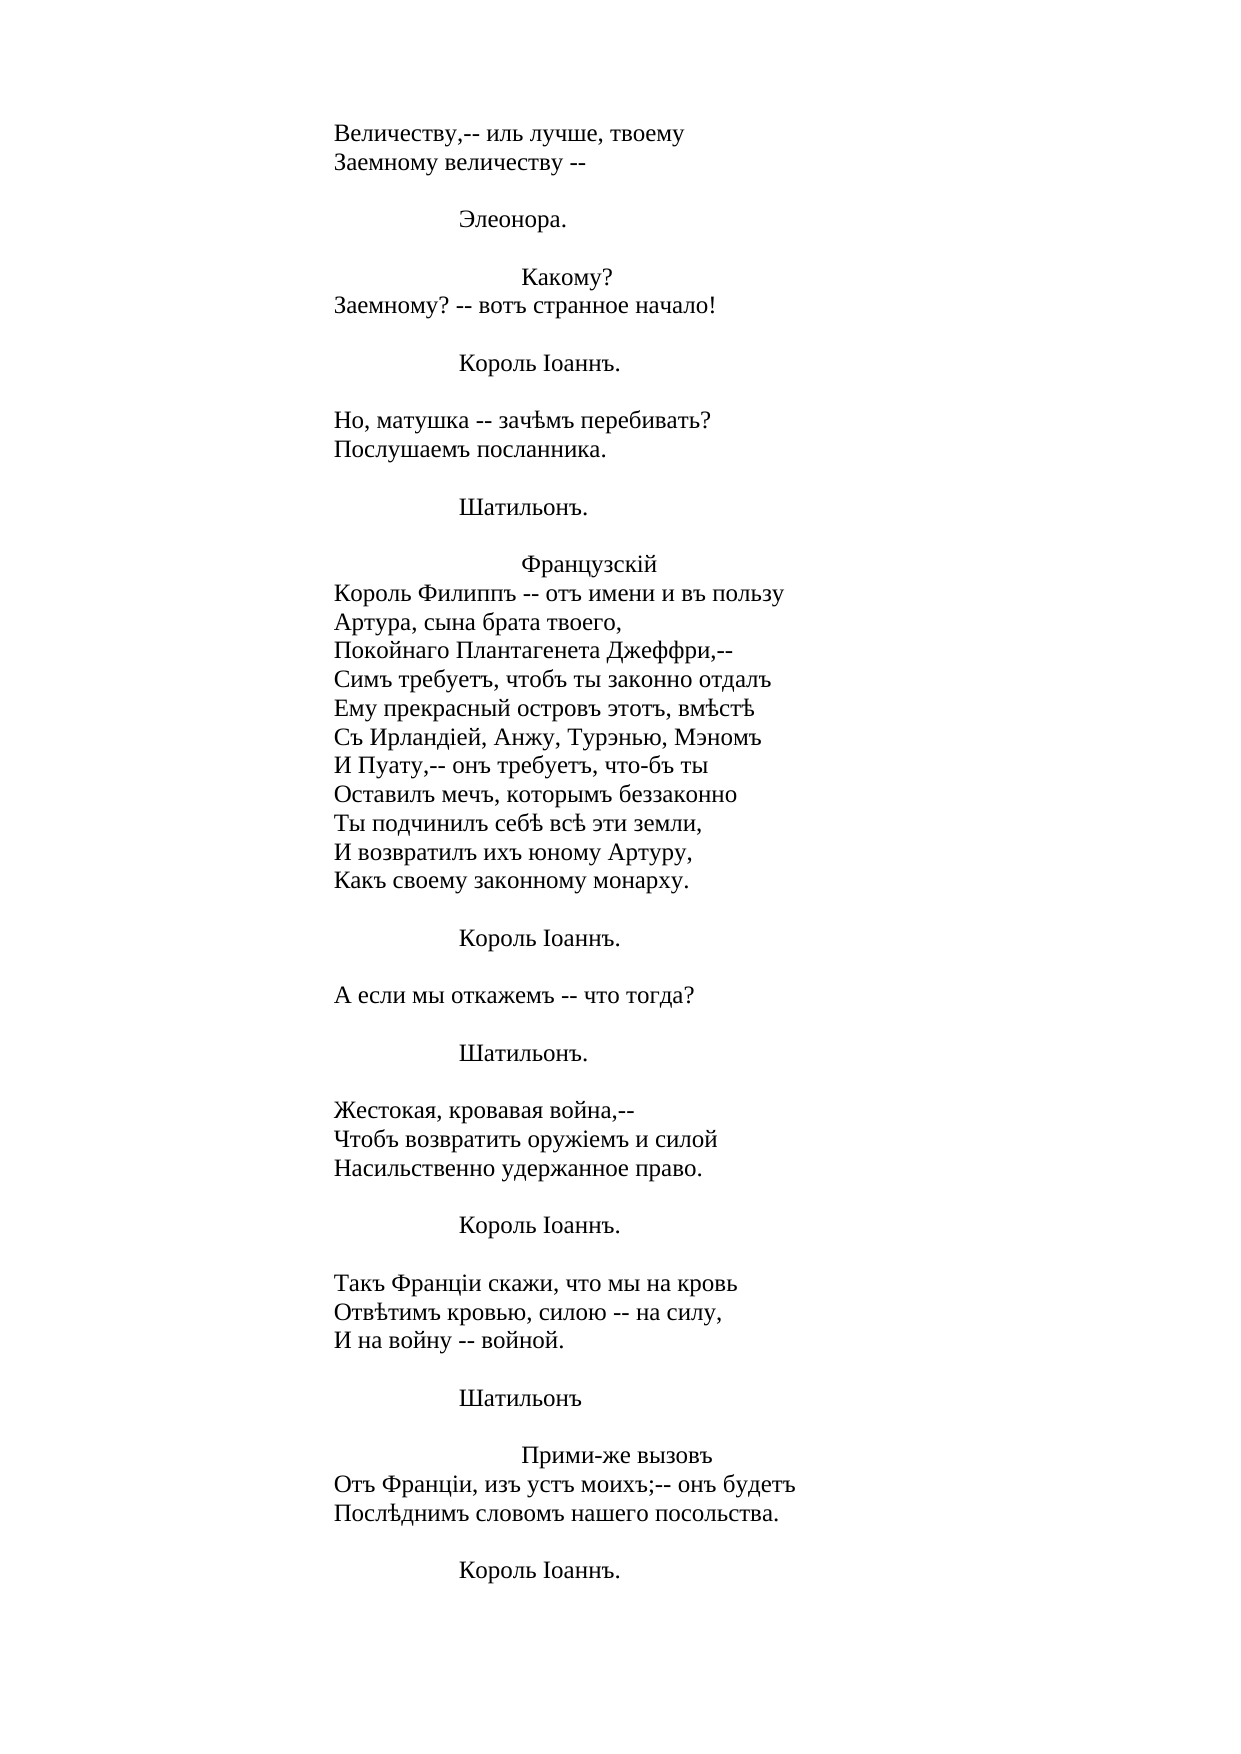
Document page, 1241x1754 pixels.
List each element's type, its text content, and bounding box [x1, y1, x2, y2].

text Съ Ирландіей, Анжу, Турэнью, Мэномъ [252, 722, 1152, 751]
text Артура, сына брата твоего, [252, 607, 1152, 636]
text Заемному? -- вотъ странное начало! [252, 291, 1152, 319]
text Оставилъ мечъ, которымъ беззаконно [252, 779, 1152, 808]
text Симъ требуетъ, чтобъ ты законно отдалъ [252, 664, 1152, 693]
text Такъ Франціи скажи, что мы на кровь [252, 1268, 1152, 1297]
text Послушаемъ посланника. [252, 434, 1152, 463]
text Французскій [252, 549, 1152, 578]
text Король Іоаннъ. [252, 348, 1152, 377]
text Шатильонъ. [252, 492, 1152, 521]
text А если мы откажемъ -- что тогда? [252, 981, 1152, 1009]
text Величеству,-- иль лучше, твоему [252, 118, 1152, 147]
text Заемному величеству -- [252, 147, 1152, 176]
text И возвратилъ ихъ юному Артуру, [252, 837, 1152, 866]
text Ты подчинилъ себѣ всѣ эти земли, [252, 808, 1152, 837]
text Шатильонъ [252, 1383, 1152, 1412]
text Какъ своему законному монарху. [252, 866, 1152, 894]
text Король Іоаннъ. [252, 923, 1152, 952]
text Послѣднимъ словомъ нашего посольства. [252, 1498, 1152, 1527]
text И на войну -- войной. [252, 1326, 1152, 1354]
text Ему прекрасный островъ этотъ, вмѣстѣ [252, 693, 1152, 722]
text Насильственно удержанное право. [252, 1153, 1152, 1182]
text Прими-же вызовъ [252, 1441, 1152, 1469]
text Чтобъ возвратить оружіемъ и силой [252, 1124, 1152, 1153]
text Шатильонъ. [252, 1038, 1152, 1067]
text Король Іоаннъ. [252, 1556, 1152, 1584]
text Отвѣтимъ кровью, силою -- на силу, [252, 1297, 1152, 1326]
text Король Филиппъ -- отъ имени и въ пользу [252, 578, 1152, 607]
text Но, матушка -- зачѣмъ перебивать? [252, 406, 1152, 434]
text Элеонора. [252, 204, 1152, 233]
text Жестокая, кровавая война,-- [252, 1096, 1152, 1124]
text Король Іоаннъ. [252, 1211, 1152, 1239]
text Какому? [252, 262, 1152, 291]
text И Пуату,-- онъ требуетъ, что-бъ ты [252, 751, 1152, 779]
text Отъ Франціи, изъ устъ моихъ;-- онъ будетъ [252, 1469, 1152, 1498]
text Покойнаго Плантагенета Джеффри,-- [252, 636, 1152, 664]
